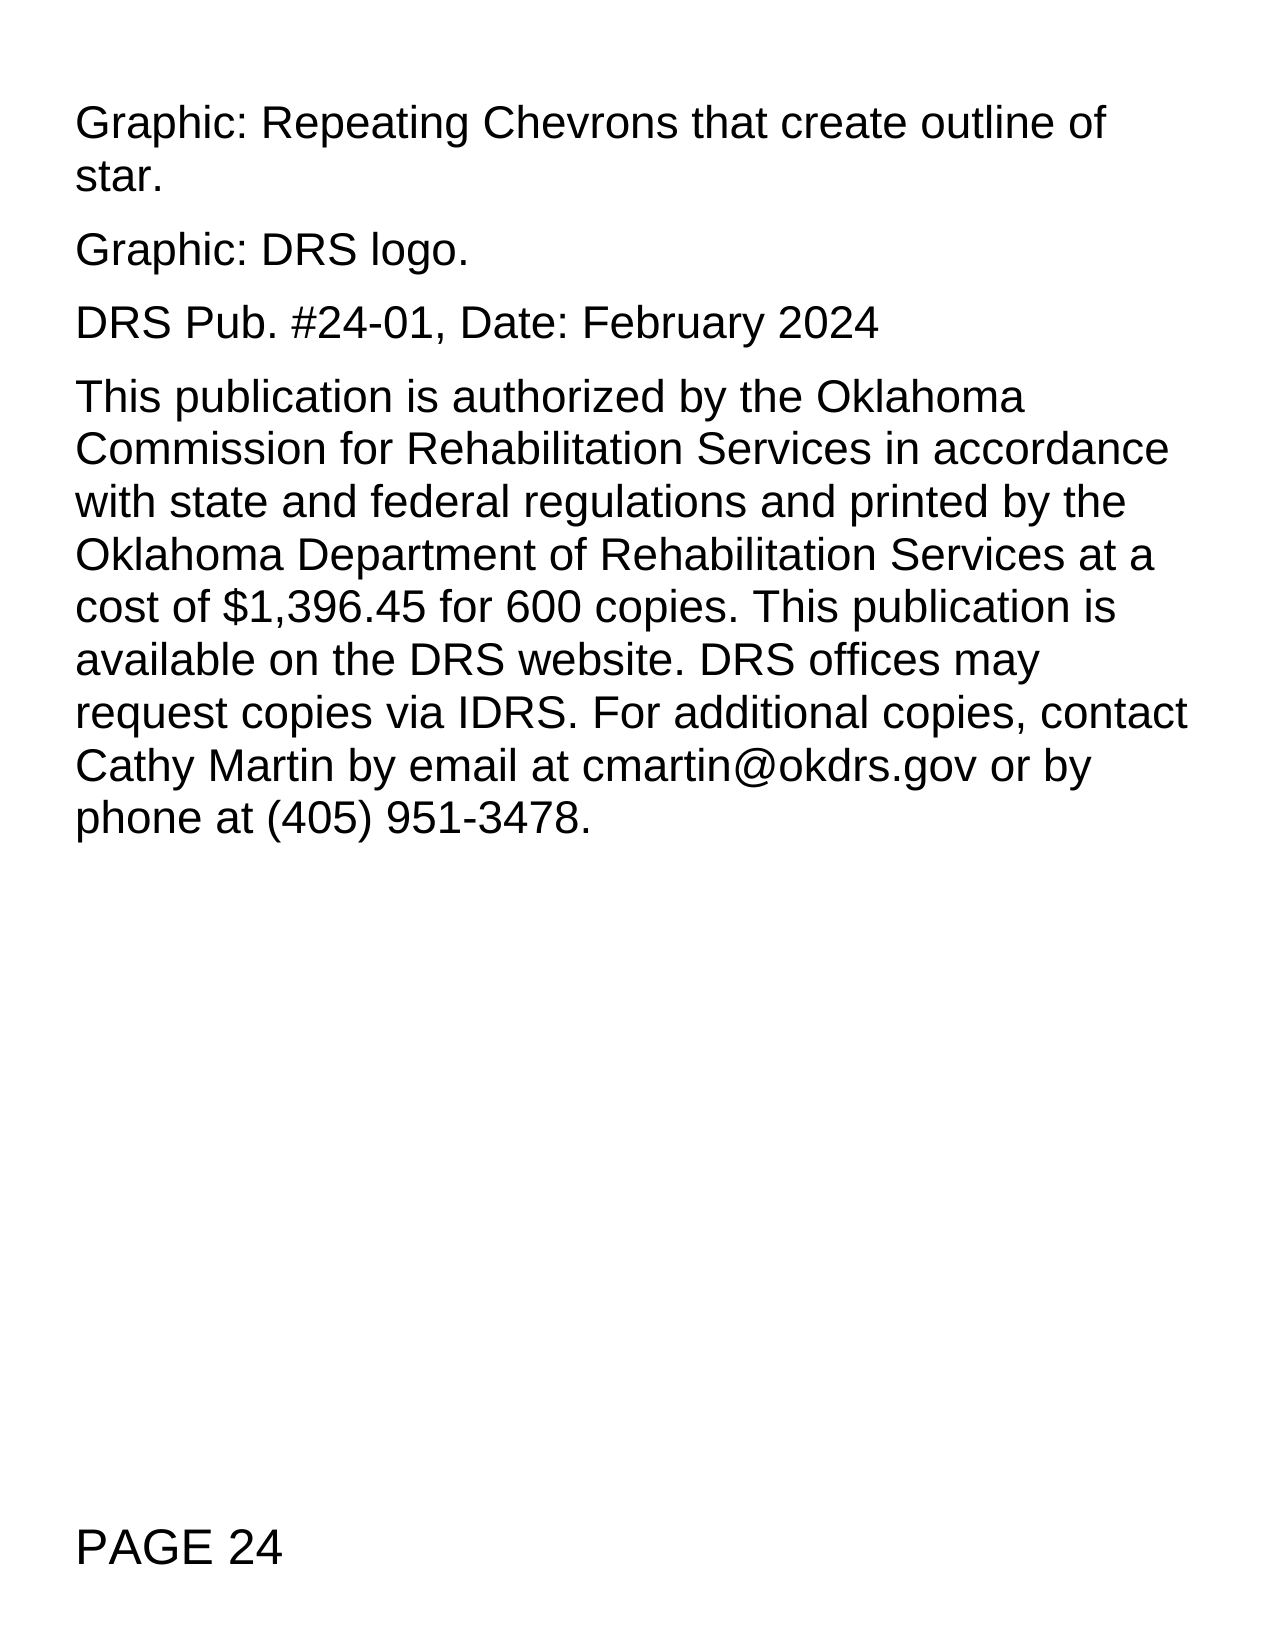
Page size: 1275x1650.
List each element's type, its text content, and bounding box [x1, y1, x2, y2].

text Graphic: Repeating Chevrons that create outline of star. [75, 96, 1200, 201]
text DRS Pub. #24-01, Date: February 2024 [75, 296, 1200, 348]
text Graphic: DRS logo. [75, 222, 1200, 275]
text This publication is authorized by the Oklahoma Commission for Rehabilitation Services in accordance with state and federal regulations and printed by the Oklahoma Department of Rehabilitation Services at a cost of $1,396.45 for 600 copies. This publication is available on the DRS website. DRS offices may request copies via IDRS. For additional copies, contact Cathy Martin by email at cmartin@okdrs.gov or by phone at (405) 951-3478. [75, 369, 1200, 843]
